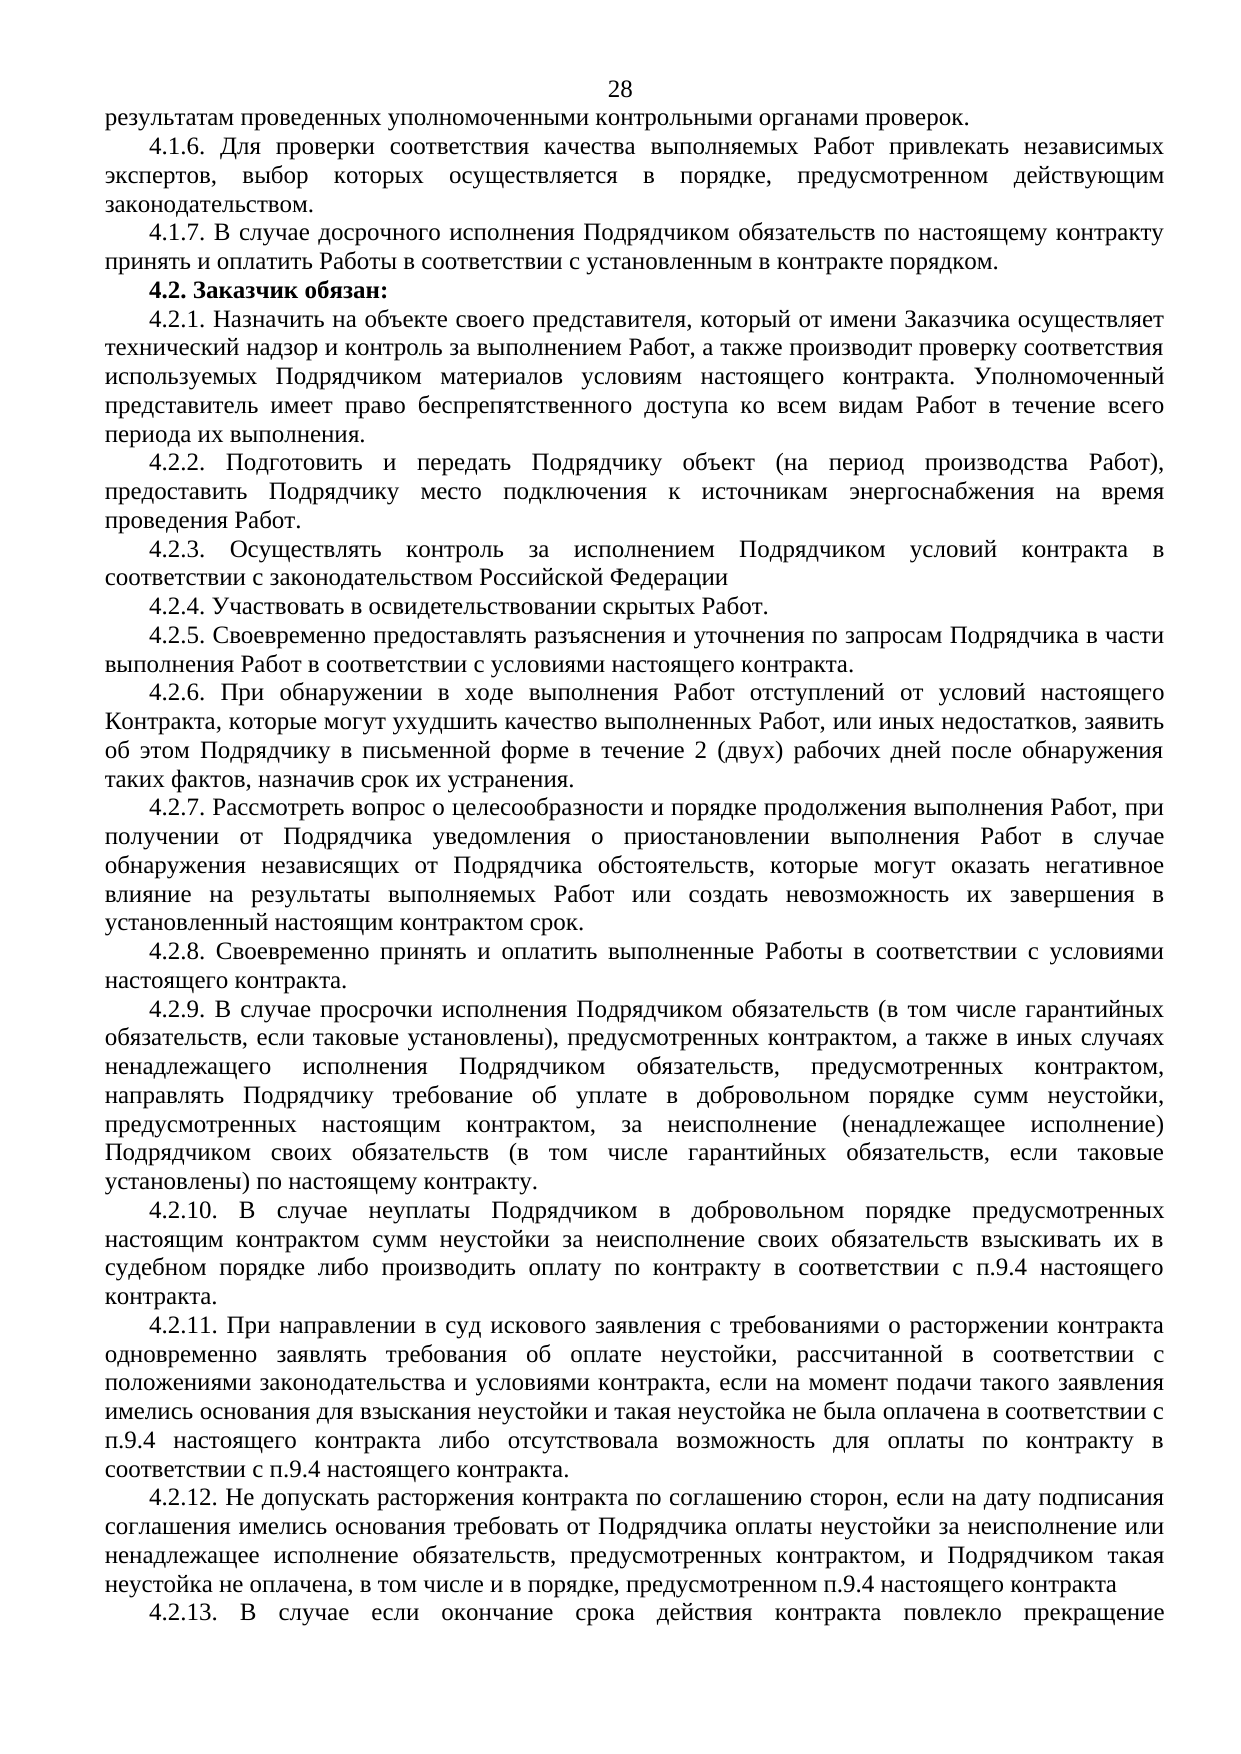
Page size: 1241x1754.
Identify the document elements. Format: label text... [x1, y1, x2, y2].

text 4.2.2. Подготовить и передать Подрядчику объект (на период производства Работ), предоставить Подрядчику место подключения к источникам энергоснабжения на время проведения Работ. [104, 447, 1165, 534]
text 4.2.4. Участвовать в освидетельствовании скрытых Работ. [104, 591, 1165, 620]
text 4.2.5. Своевременно предоставлять разъяснения и уточнения по запросам Подрядчика в части выполнения Работ в соответствии с условиями настоящего контракта. [104, 620, 1165, 677]
text 4.2.11. При направлении в суд искового заявления с требованиями о расторжении контракта одновременно заявлять требования об оплате неустойки, рассчитанной в соответствии с положениями законодательства и условиями контракта, если на момент подачи такого заявления имелись основания для взыскания неустойки и такая неустойка не была оплачена в соответствии с п.9.4 настоящего контракта либо отсутствовала возможность для оплаты по контракту в соответствии с п.9.4 настоящего контракта. [104, 1310, 1165, 1482]
text 4.1.7. В случае досрочного исполнения Подрядчиком обязательств по настоящему контракту принять и оплатить Работы в соответствии с установленным в контракте порядком. [104, 217, 1165, 275]
text 4.1.6. Для проверки соответствия качества выполняемых Работ привлекать независимых экспертов, выбор которых осуществляется в порядке, предусмотренном действующим законодательством. [104, 131, 1165, 217]
text 4.2.9. В случае просрочки исполнения Подрядчиком обязательств (в том числе гарантийных обязательств, если таковые установлены), предусмотренных контрактом, а также в иных случаях ненадлежащего исполнения Подрядчиком обязательств, предусмотренных контрактом, направлять Подрядчику требование об уплате в добровольном порядке сумм неустойки, предусмотренных настоящим контрактом, за неисполнение (ненадлежащее исполнение) Подрядчиком своих обязательств (в том числе гарантийных обязательств, если таковые установлены) по настоящему контракту. [104, 994, 1165, 1195]
text 4.2.3. Осуществлять контроль за исполнением Подрядчиком условий контракта в соответствии с законодательством Российской Федерации [104, 534, 1165, 591]
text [104, 1597, 1165, 1626]
text 4.2.10. В случае неуплаты Подрядчиком в добровольном порядке предусмотренных настоящим контрактом сумм неустойки за неисполнение своих обязательств взыскивать их в судебном порядке либо производить оплату по контракту в соответствии с п.9.4 настоящего контракта. [104, 1195, 1165, 1310]
text 4.2.1. Назначить на объекте своего представителя, который от имени Заказчика осуществляет технический надзор и контроль за выполнением Работ, а также производит проверку соответствия используемых Подрядчиком материалов условиям настоящего контракта. Уполномоченный представитель имеет право беспрепятственного доступа ко всем видам Работ в течение всего периода их выполнения. [104, 304, 1165, 447]
text 4.2.12. Не допускать расторжения контракта по соглашению сторон, если на дату подписания соглашения имелись основания требовать от Подрядчика оплаты неустойки за неисполнение или ненадлежащее исполнение обязательств, предусмотренных контрактом, и Подрядчиком такая неустойка не оплачена, в том числе и в порядке, предусмотренном п.9.4 настоящего контракта [104, 1482, 1165, 1597]
text 4.2.8. Своевременно принять и оплатить выполненные Работы в соответствии с условиями настоящего контракта. [104, 936, 1165, 994]
text 4.2.7. Рассмотреть вопрос о целесообразности и порядке продолжения выполнения Работ, при получении от Подрядчика уведомления о приостановлении выполнения Работ в случае обнаружения независящих от Подрядчика обстоятельств, которые могут оказать негативное влияние на результаты выполняемых Работ или создать невозможность их завершения в установленный настоящим контрактом срок. [104, 792, 1165, 936]
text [104, 102, 1165, 131]
text 4.2. Заказчик обязан: [104, 275, 1165, 304]
text 4.2.6. При обнаружении в ходе выполнения Работ отступлений от условий настоящего Контракта, которые могут ухудшить качество выполненных Работ, или иных недостатков, заявить об этом Подрядчику в письменной форме в течение 2 (двух) рабочих дней после обнаружения таких фактов, назначив срок их устранения. [104, 677, 1165, 792]
